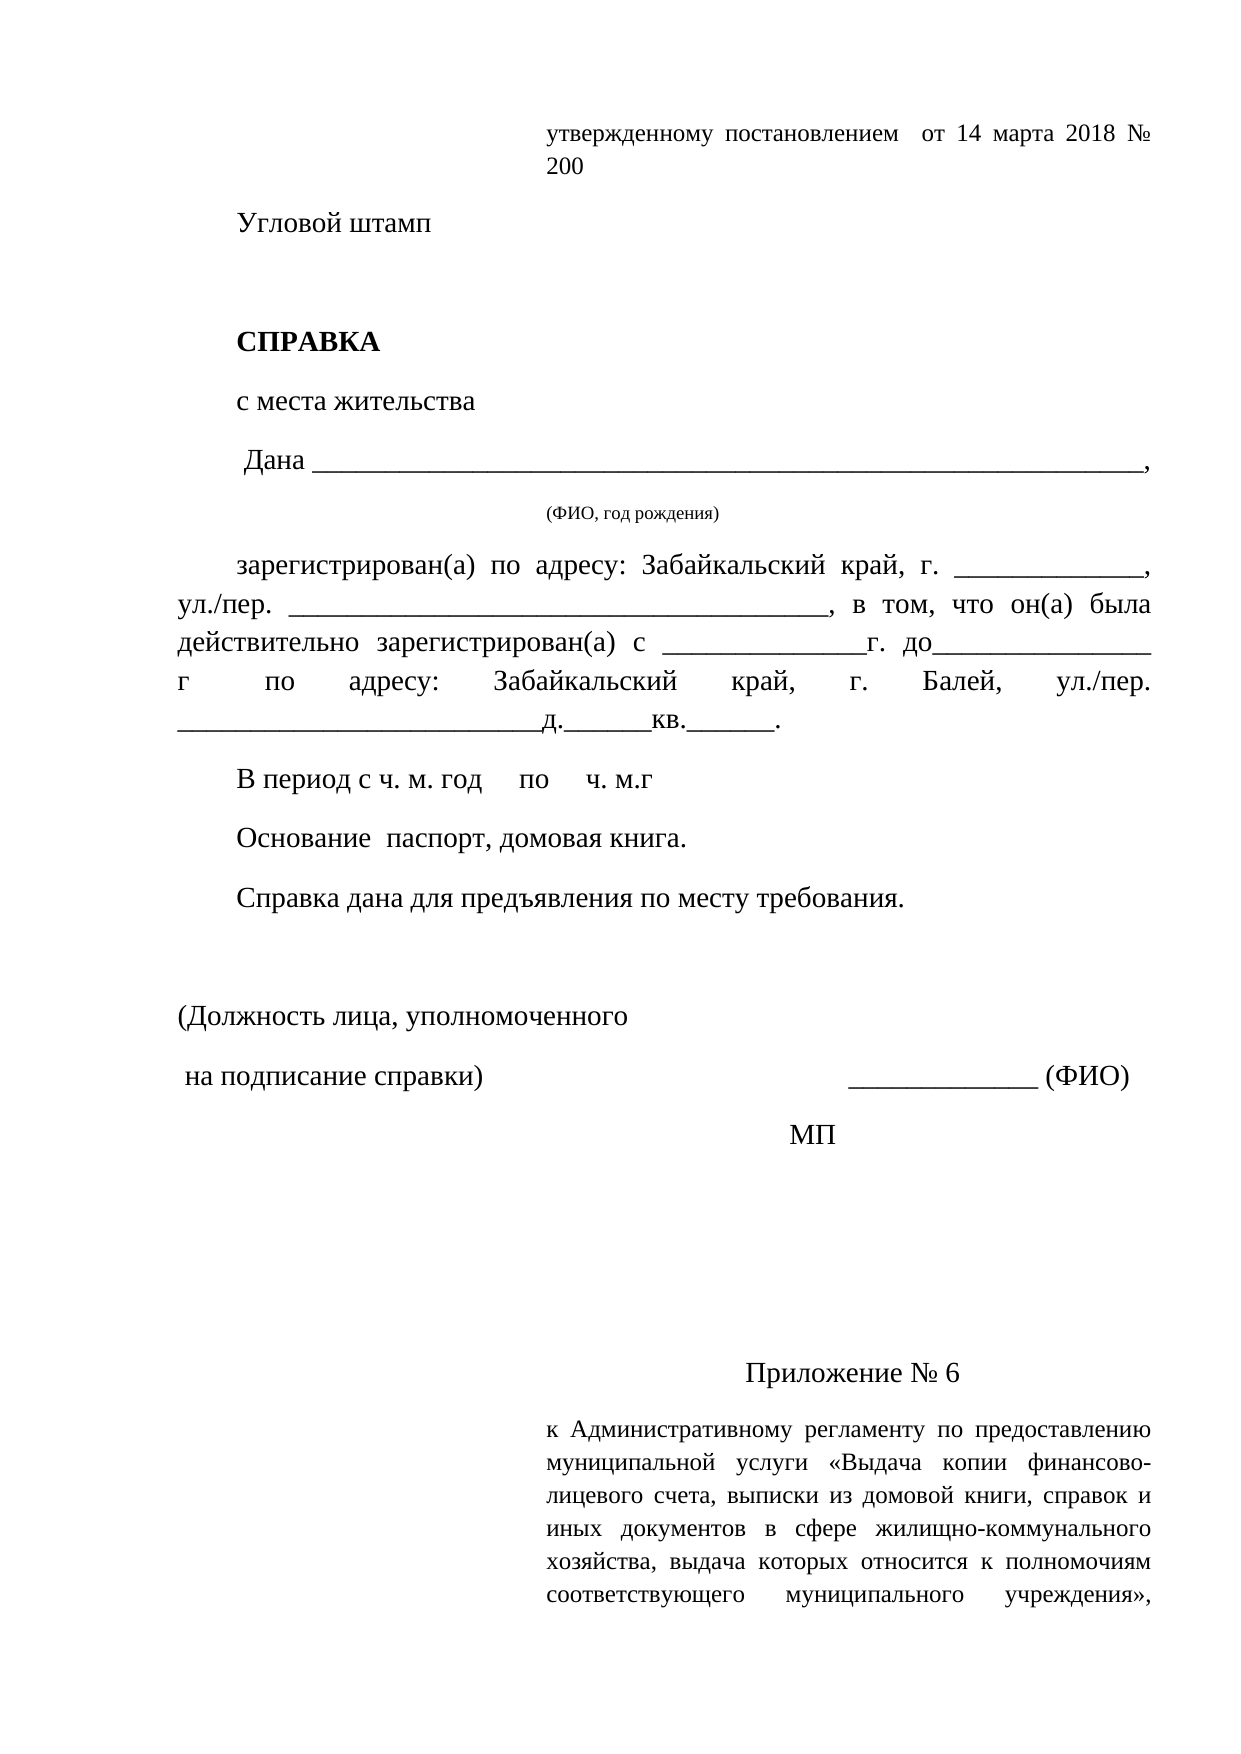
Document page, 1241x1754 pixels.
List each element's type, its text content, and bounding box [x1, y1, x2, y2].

text с места жительства [177, 383, 1152, 417]
text Угловой штамп [177, 205, 1152, 238]
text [546, 118, 1152, 180]
text Приложение № 6 [472, 1355, 1152, 1388]
text Основание паспорт, домовая книга. [177, 820, 1152, 854]
text (Должность лица, уполномоченного [177, 998, 1152, 1032]
text Справка дана для предъявления по месту требования. [177, 880, 1152, 913]
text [546, 1414, 1152, 1608]
text (ФИО, год рождения) [472, 502, 1152, 523]
text зарегистрирован(а) по адресу: Забайкальский край, г. _____________, ул./пер. _____________________________________, в том, что он(а) была действительно зарегистрирован(а) с ______________г. до_______________ г по адресу: Забайкальский край, г. Балей, ул./пер. _________________________д.______кв.______. [177, 547, 1152, 735]
text СПРАВКА [177, 324, 1152, 357]
text на подписание справки) _____________ (ФИО) [177, 1058, 1152, 1091]
text В период с ч. м. год по ч. м.г [177, 761, 1152, 794]
text Дана _________________________________________________________, [177, 442, 1152, 476]
text МП [177, 1117, 1152, 1151]
